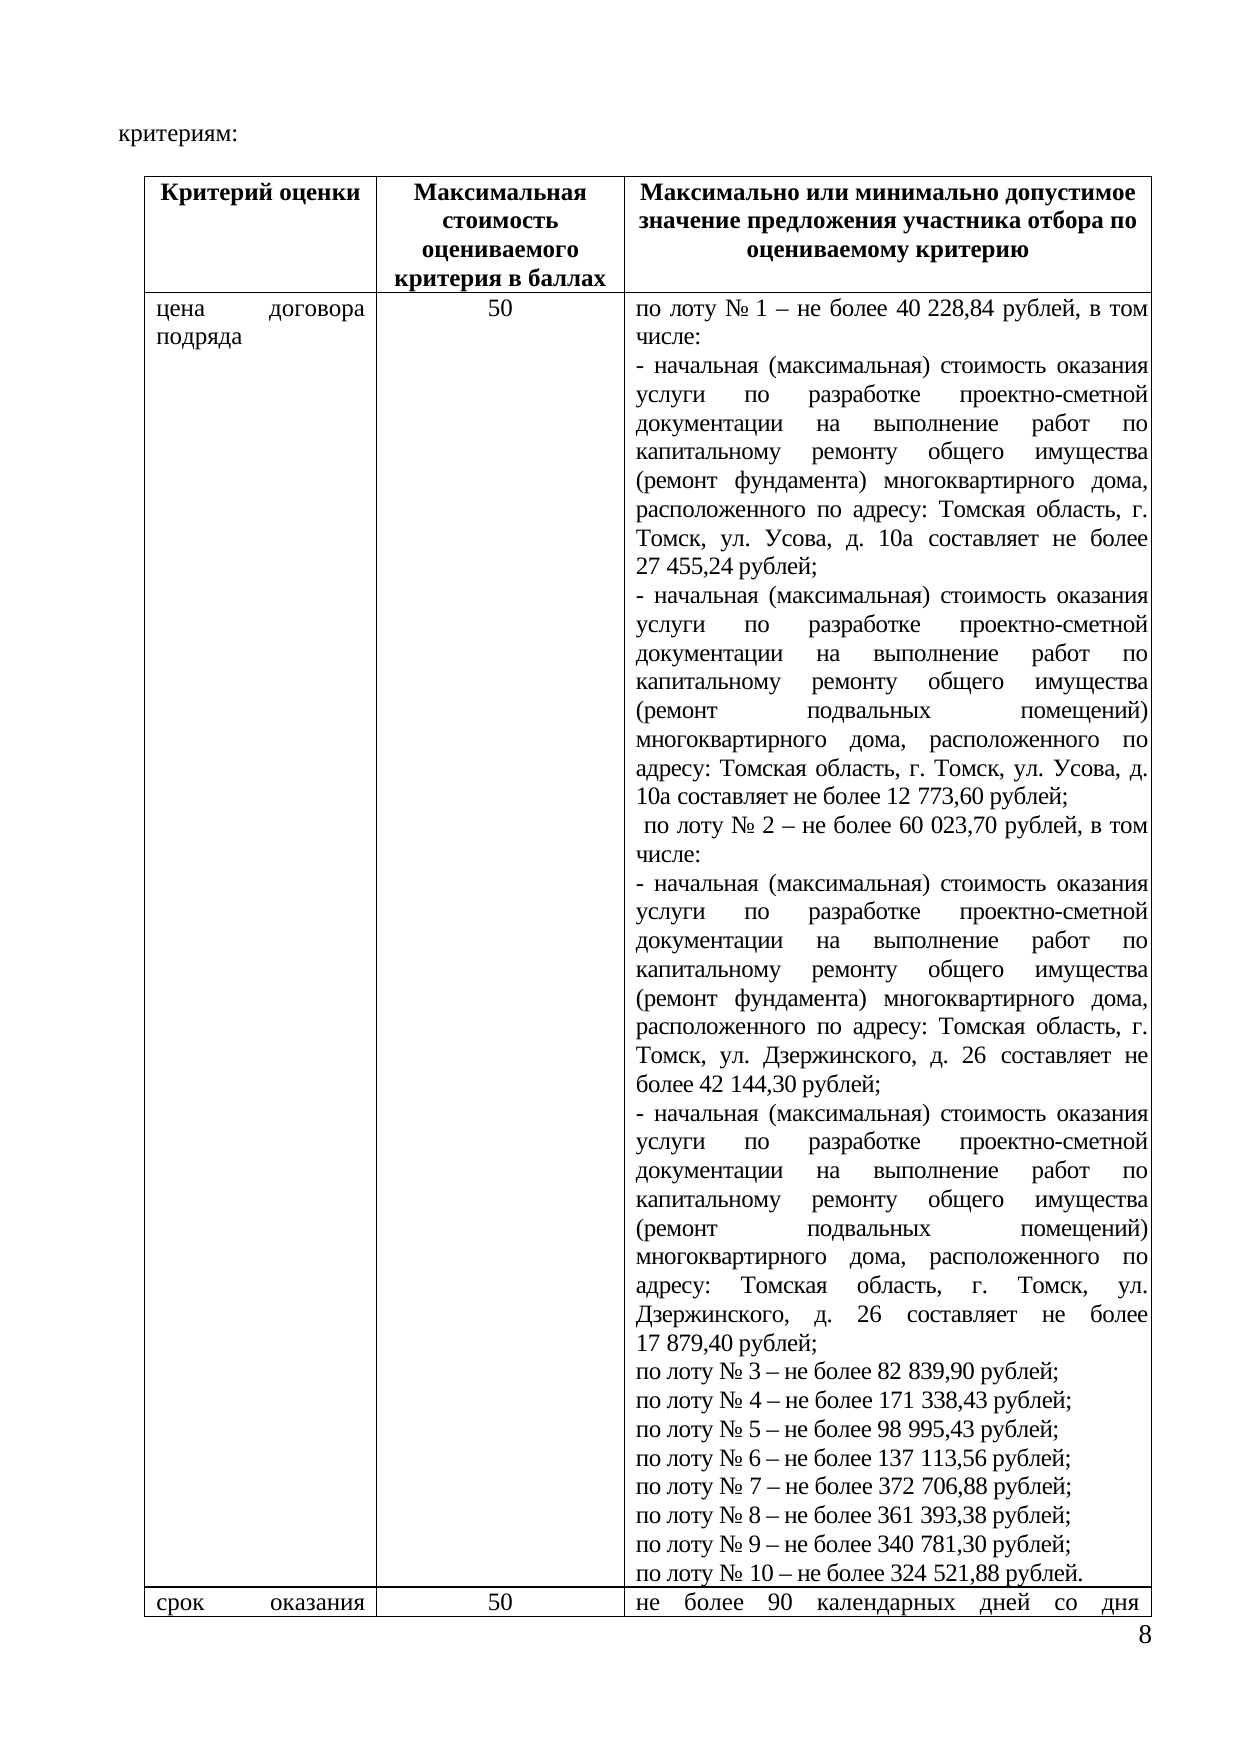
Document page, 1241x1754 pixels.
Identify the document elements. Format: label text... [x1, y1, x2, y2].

table_cell срок оказания услуг [145, 1588, 376, 1616]
table_cell 50 [377, 293, 624, 1586]
table_header Максимально или минимально допустимое значение предложения участника отбора по оцениваемому критерию [625, 177, 1151, 292]
table_cell цена договора подряда [145, 293, 376, 1586]
table_cell по лоту № 1 – не более 40 228,84 рублей, в том числе: - начальная (максимальная) стоимость оказания услуги по разработке проектно-сметной документации на выполнение работ по капитальному ремонту общего имущества (ремонт фундамента) многоквартирного дома, расположенного по адресу: Томская область, г. Томск, ул. Усова, д. 10а составляет не более 27 455,24 рублей; - начальная (максимальная) стоимость оказания услуги по разработке проектно-сметной документации на выполнение работ по капитальному ремонту общего имущества (ремонт подвальных помещений) многоквартирного дома, расположенного по адресу: Томская область, г. Томск, ул. Усова, д. 10а составляет не более 12 773,60 рублей; по лоту № 2 – не более 60 023,70 рублей, в том числе: - начальная (максимальная) стоимость оказания услуги по разработке проектно-сметной документации на выполнение работ по капитальному ремонту общего имущества (ремонт фундамента) многоквартирного дома, расположенного по адресу: Томская область, г. Томск, ул. Дзержинского, д. 26 составляет не более 42 144,30 рублей; - начальная (максимальная) стоимость оказания услуги по разработке проектно-сметной документации на выполнение работ по капитальному ремонту общего имущества (ремонт подвальных помещений) многоквартирного дома, расположенного по адресу: Томская область, г. Томск, ул. Дзержинского, д. 26 составляет не более 17 879,40 рублей; по лоту № 3 – не более 82 839,90 рублей; по лоту № 4 – не более 171 338,43 рублей; по лоту № 5 – не более 98 995,43 рублей; по лоту № 6 – не более 137 113,56 рублей; по лоту № 7 – не более 372 706,88 рублей; по лоту № 8 – не более 361 393,38 рублей; по лоту № 9 – не более 340 781,30 рублей; по лоту № 10 – не более 324 521,88 рублей. [625, 293, 1151, 1586]
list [118, 118, 1152, 147]
table_header Критерий оценки [145, 177, 376, 292]
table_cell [625, 1588, 1151, 1616]
table_header Максимальная стоимость оцениваемого критерия в баллах [377, 177, 624, 292]
table_cell 50 [377, 1588, 624, 1616]
